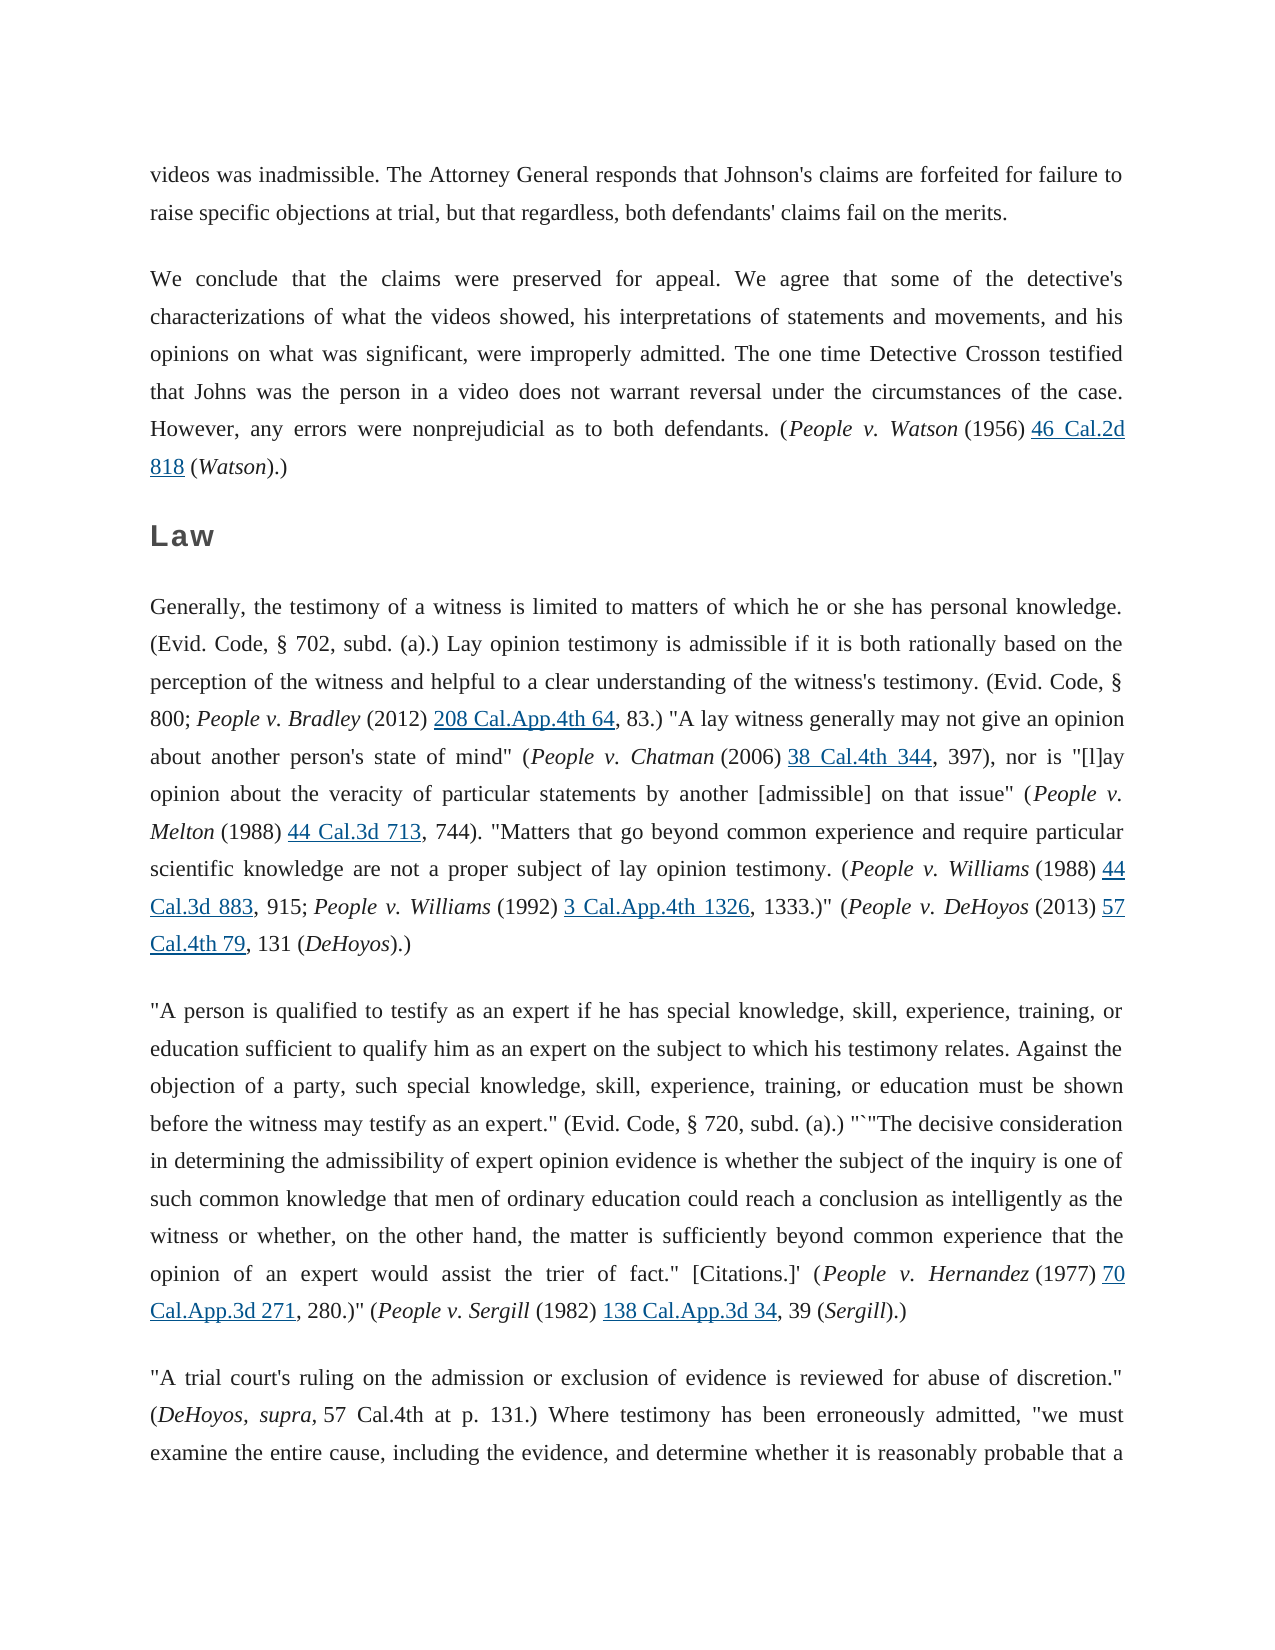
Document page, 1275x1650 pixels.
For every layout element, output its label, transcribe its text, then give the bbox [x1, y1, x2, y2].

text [150, 150, 1125, 225]
text Generally, the testimony of a witness is limited to matters of which he or she has personal knowledge. (Evid. Code, § 702, subd. (a).) Lay opinion testimony is admissible if it is both rationally based on the perception of the witness and helpful to a clear understanding of the witness's testimony. (Evid. Code, § 800; People v. Bradley (2012) 208 Cal.App.4th 64, 83.) "A lay witness generally may not give an opinion about another person's state of mind" (People v. Chatman (2006) 38 Cal.4th 344, 397), nor is "[l]ay opinion about the veracity of particular statements by another [admissible] on that issue" (People v. Melton (1988) 44 Cal.3d 713, 744). "Matters that go beyond common experience and require particular scientific knowledge are not a proper subject of lay opinion testimony. (People v. Williams (1988) 44 Cal.3d 883, 915; People v. Williams (1992) 3 Cal.App.4th 1326, 1333.)" (People v. DeHoyos (2013) 57 Cal.4th 79, 131 (DeHoyos).) [150, 582, 1125, 957]
text "A person is qualified to testify as an expert if he has special knowledge, skill, experience, training, or education sufficient to qualify him as an expert on the subject to which his testimony relates. Against the objection of a party, such special knowledge, skill, experience, training, or education must be shown before the witness may testify as an expert." (Evid. Code, § 720, subd. (a).) "`"The decisive consideration in determining the admissibility of expert opinion evidence is whether the subject of the inquiry is one of such common knowledge that men of ordinary education could reach a conclusion as intelligently as the witness or whether, on the other hand, the matter is sufficiently beyond common experience that the opinion of an expert would assist the trier of fact." [Citations.]' (People v. Hernandez (1977) 70 Cal.App.3d 271, 280.)" (People v. Sergill (1982) 138 Cal.App.3d 34, 39 (Sergill).) [150, 986, 1125, 1323]
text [150, 1353, 1125, 1465]
text We conclude that the claims were preserved for appeal. We agree that some of the detective's characterizations of what the videos showed, his interpretations of statements and movements, and his opinions on what was significant, were improperly admitted. The one time Detective Crosson testified that Johns was the person in a video does not warrant reversal under the circumstances of the case. However, any errors were nonprejudicial as to both defendants. (People v. Watson (1956) 46 Cal.2d 818 (Watson).) [150, 254, 1125, 479]
text Law [150, 508, 1125, 553]
